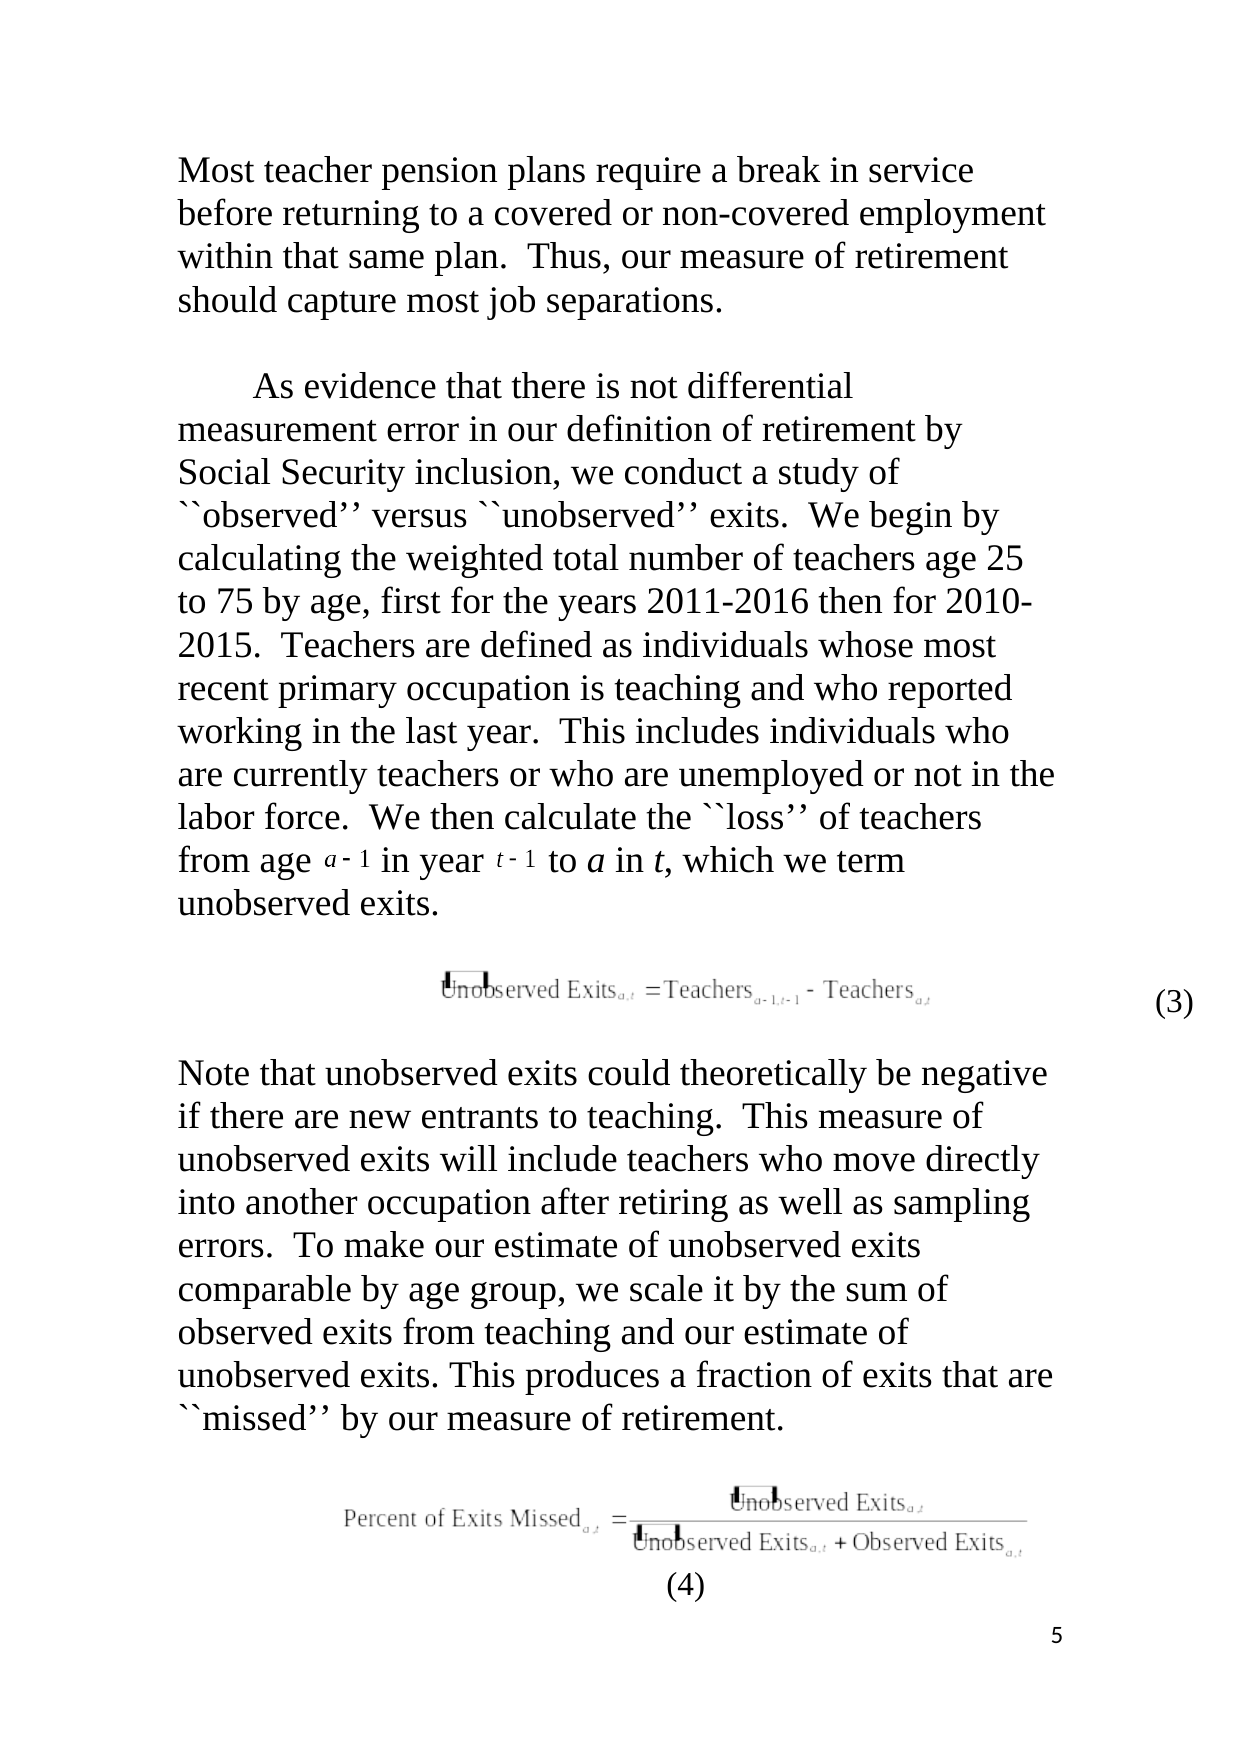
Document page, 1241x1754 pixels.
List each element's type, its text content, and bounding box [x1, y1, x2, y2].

text Note that unobserved exits could theoretically be negative if there are new entrants to teaching. This measure of unobserved exits will include teachers who move directly into another occupation after retiring as well as sampling errors. To make our estimate of unobserved exits comparable by age group, we scale it by the sum of observed exits from teaching and our estimate of unobserved exits. This produces a fraction of exits that are ``missed’’ by our measure of retirement. [177, 1050, 1063, 1438]
text (4) [177, 1482, 1063, 1603]
text As evidence that there is not differential measurement error in our definition of retirement by Social Security inclusion, we conduct a study of ``observed’’ versus ``unobserved’’ exits. We begin by calculating the weighted total number of teachers age 25 to 75 by age, first for the years 2011-2016 then for 2010-2015. Teachers are defined as individuals whose most recent primary occupation is teaching and who reported working in the last year. This includes individuals who are currently teachers or who are unemployed or not in the labor force. We then calculate the ``loss’’ of teachers from age in year to a in t, which we term unobserved exits. [177, 363, 1063, 924]
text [177, 148, 1063, 320]
text (3) [177, 967, 1063, 1020]
